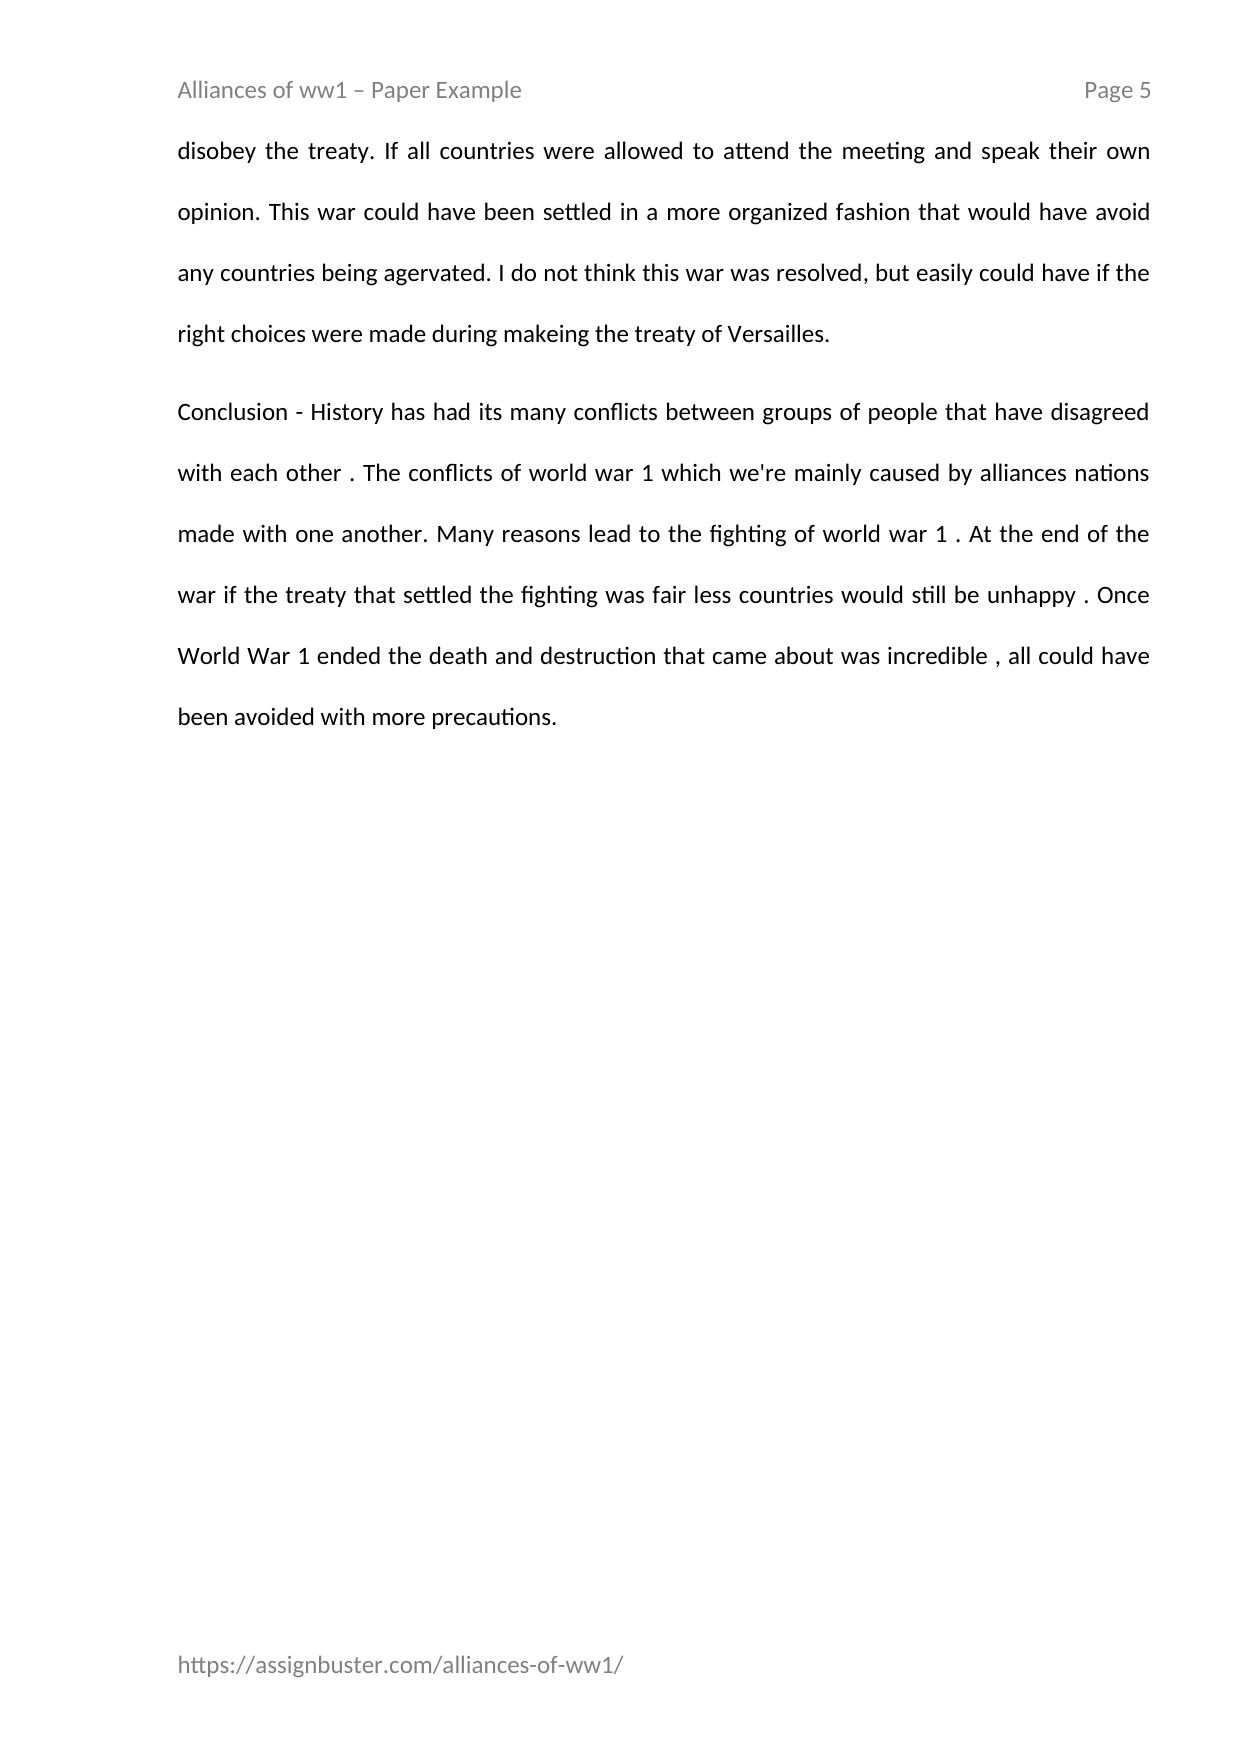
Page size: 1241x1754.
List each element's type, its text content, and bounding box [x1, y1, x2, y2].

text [177, 135, 1152, 348]
text Conclusion - History has had its many conflicts between groups of people that have disagreed with each other . The conflicts of world war 1 which we're mainly caused by alliances nations made with one another. Many reasons lead to the fighting of world war 1 . At the end of the war if the treaty that settled the fighting was fair less countries would still be unhappy . Once World War 1 ended the death and destruction that came about was incredible , all could have been avoided with more precautions. [177, 396, 1152, 731]
